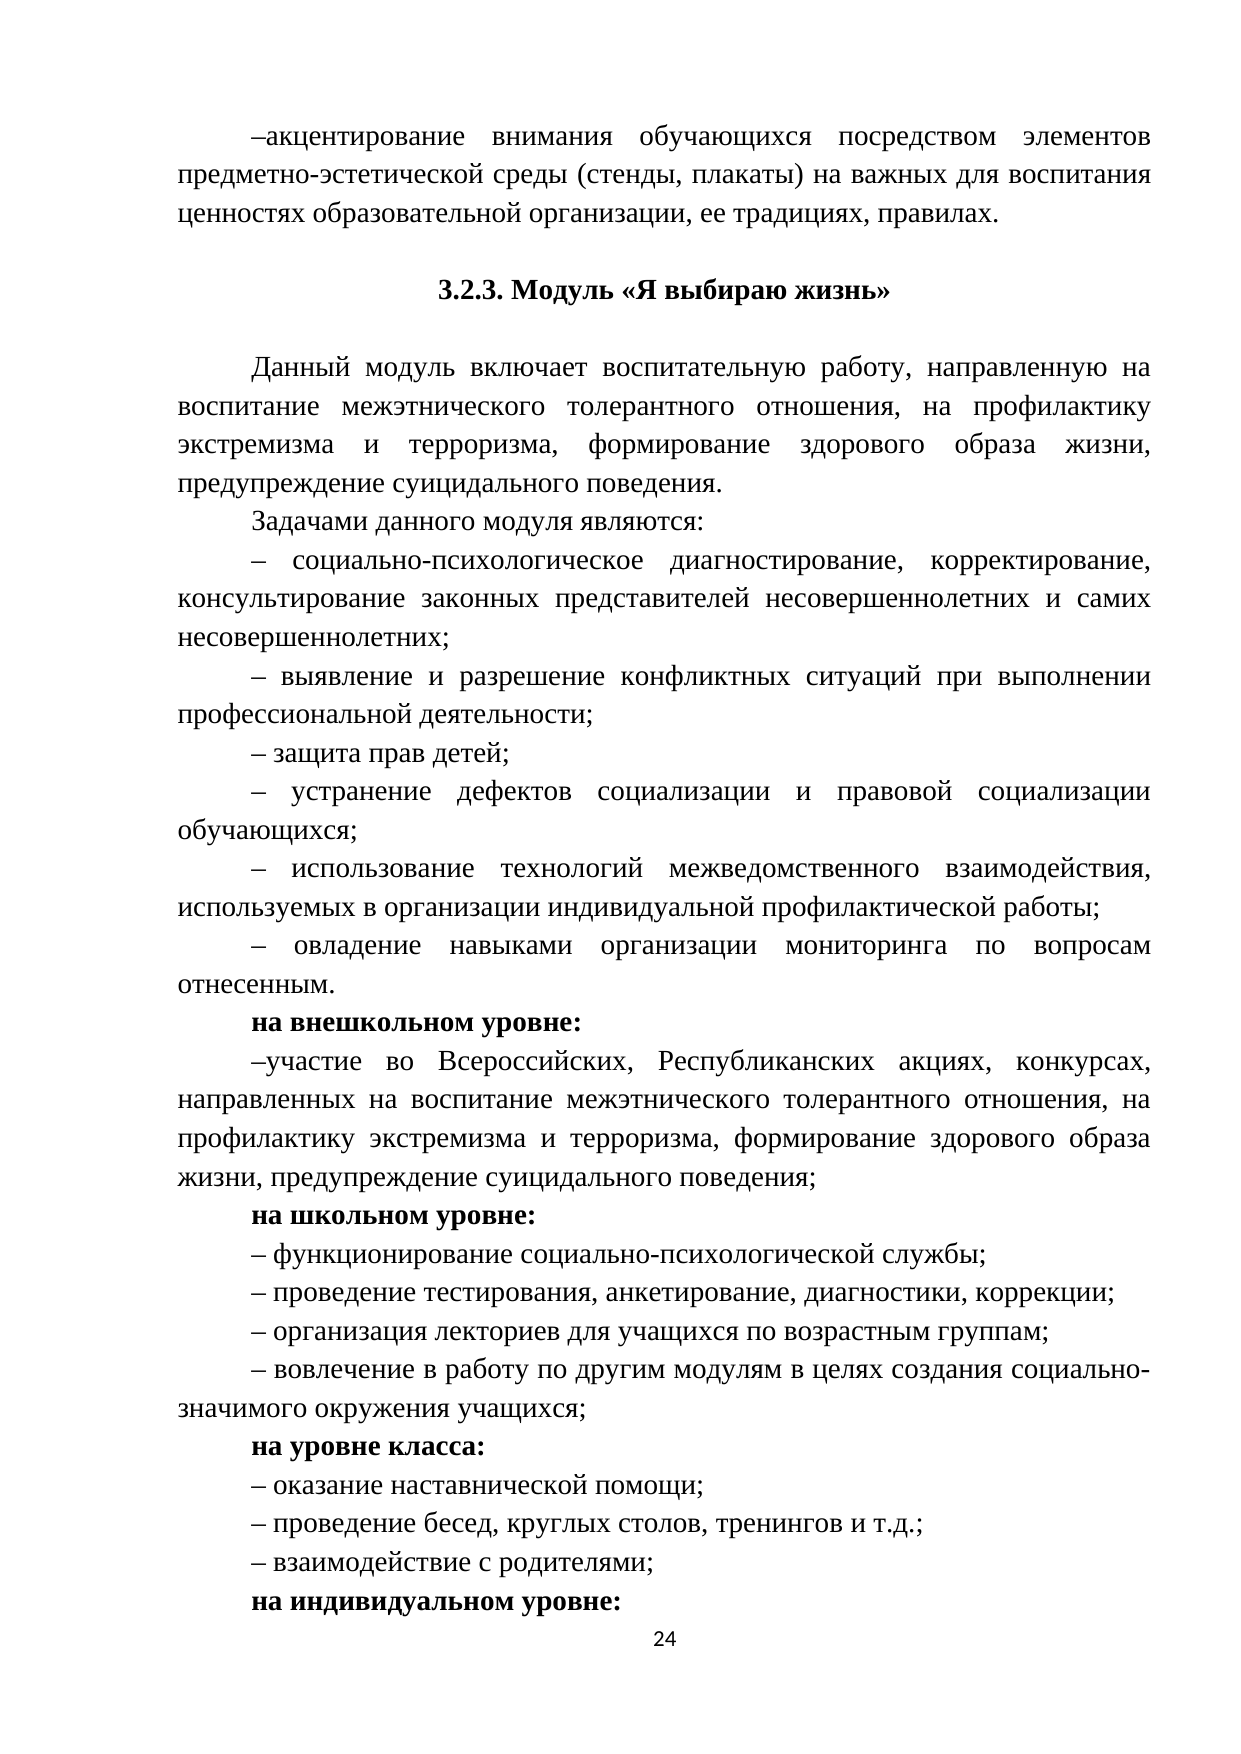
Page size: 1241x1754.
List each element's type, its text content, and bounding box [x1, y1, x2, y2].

text – использование технологий межведомственного взаимодействия, используемых в организации индивидуальной профилактической работы; [177, 850, 1152, 922]
text – функционирование социально-психологической службы; [177, 1236, 1152, 1269]
text – выявление и разрешение конфликтных ситуаций при выполнении профессиональной деятельности; [177, 658, 1152, 730]
text – проведение тестирования, анкетирование, диагностики, коррекции; [177, 1274, 1152, 1308]
text –участие во Всероссийских, Республиканских акциях, конкурсах, направленных на воспитание межэтнического толерантного отношения, на профилактику экстремизма и терроризма, формирование здорового образа жизни, предупреждение суицидального поведения; [177, 1043, 1152, 1192]
text – организация лекториев для учащихся по возрастным группам; [177, 1313, 1152, 1346]
text – вовлечение в работу по другим модулям в целях создания социально-значимого окружения учащихся; [177, 1351, 1152, 1423]
text – проведение бесед, круглых столов, тренингов и т.д.; [177, 1506, 1152, 1539]
text – защита прав детей; [177, 735, 1152, 768]
text на внешкольном уровне: [177, 1004, 1152, 1038]
text на индивидуальном уровне: [177, 1583, 1152, 1616]
text – взаимодействие с родителями; [177, 1544, 1152, 1578]
text Задачами данного модуля являются: [177, 503, 1152, 537]
text на школьном уровне: [177, 1197, 1152, 1231]
text Данный модуль включает воспитательную работу, направленную на воспитание межэтнического толерантного отношения, на профилактику экстремизма и терроризма, формирование здорового образа жизни, предупреждение суицидального поведения. [177, 349, 1152, 498]
text – овладение навыками организации мониторинга по вопросам отнесенным. [177, 927, 1152, 999]
text на уровне класса: [177, 1428, 1152, 1462]
text – оказание наставнической помощи; [177, 1467, 1152, 1501]
text – социально-психологическое диагностирование, корректирование, консультирование законных представителей несовершеннолетних и самих несовершеннолетних; [177, 542, 1152, 653]
text 3.2.3. Модуль «Я выбираю жизнь» [177, 272, 1152, 306]
text –акцентирование внимания обучающихся посредством элементов предметно-эстетической среды (стенды, плакаты) на важных для воспитания ценностях образовательной организации, ее традициях, правилах. [177, 118, 1152, 229]
text – устранение дефектов социализации и правовой социализации обучающихся; [177, 773, 1152, 845]
